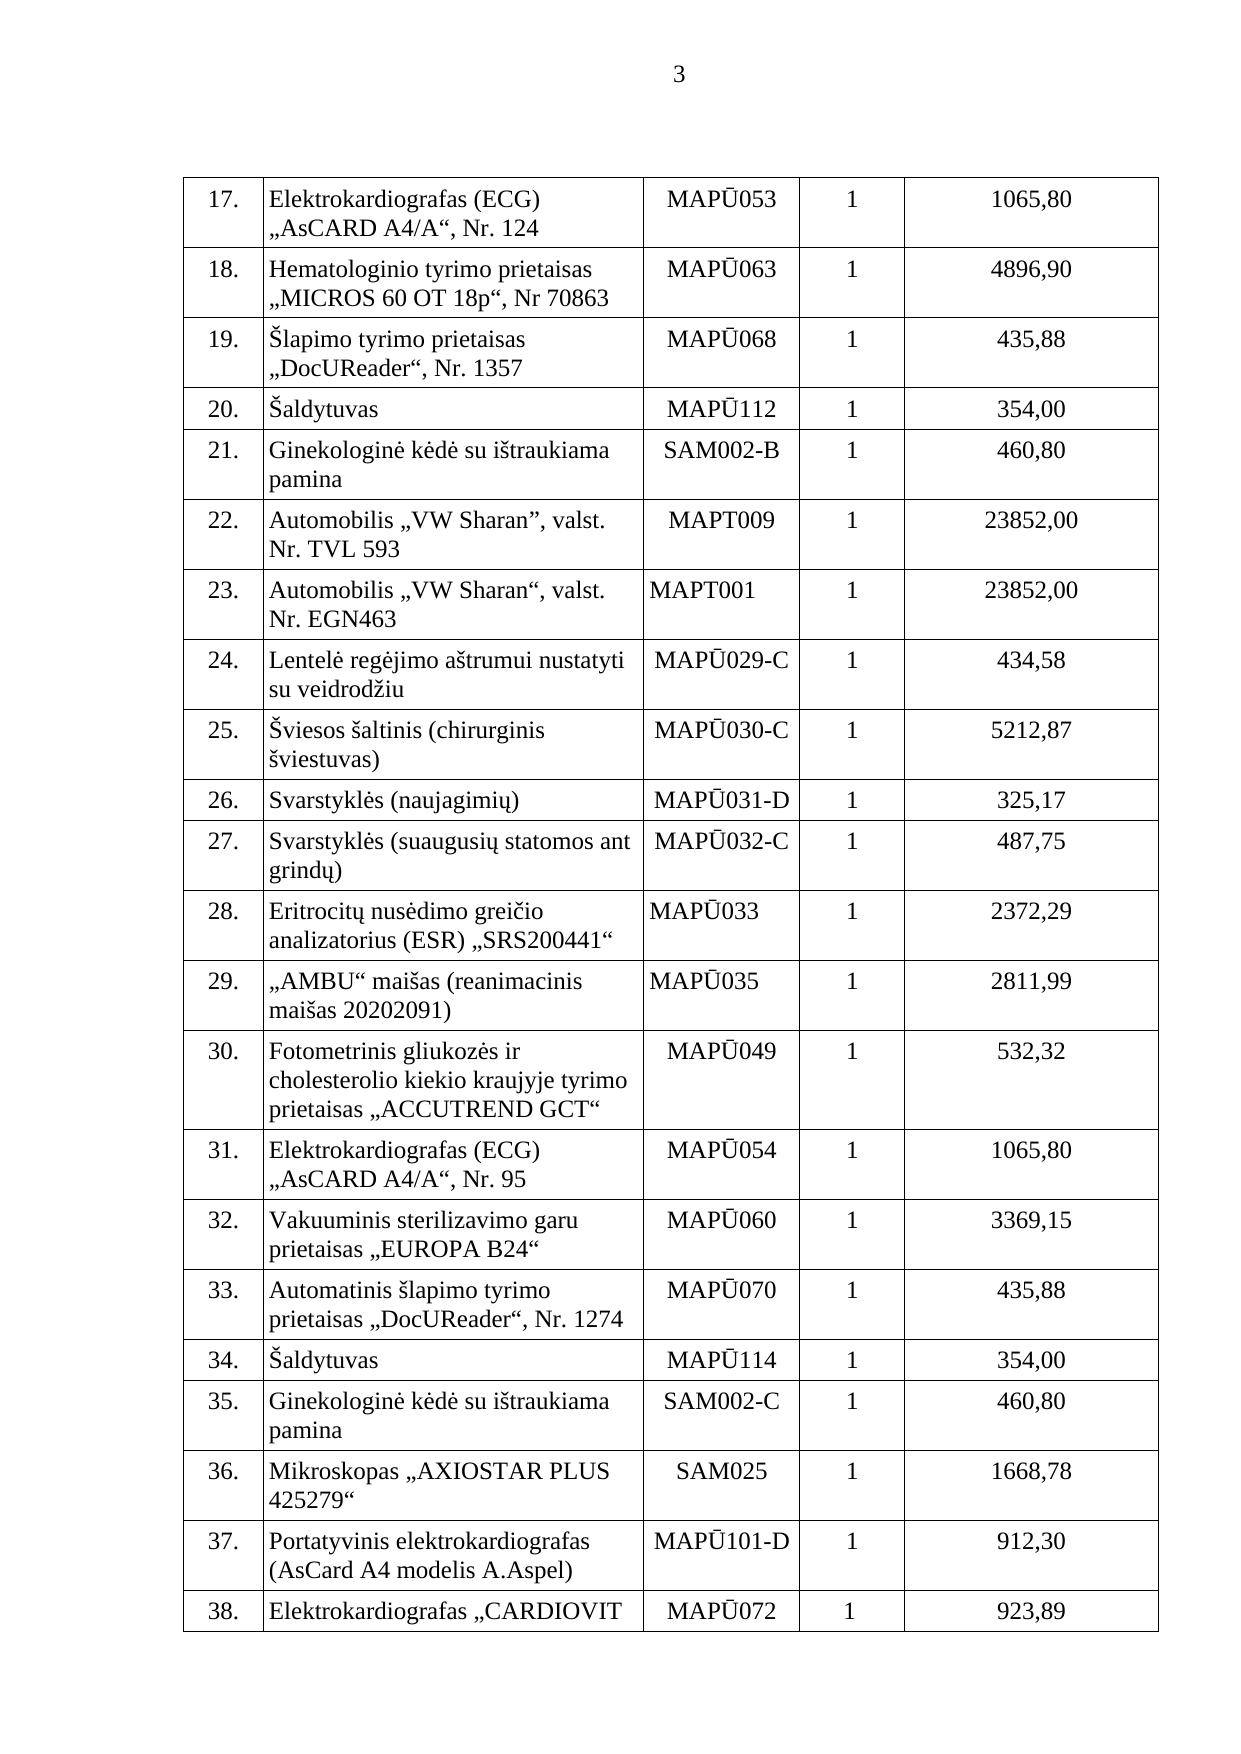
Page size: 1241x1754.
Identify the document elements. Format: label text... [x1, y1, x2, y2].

table_cell 1 [800, 430, 904, 498]
table_cell 1065,80 [905, 178, 1158, 247]
table_cell 354,00 [905, 1340, 1158, 1380]
table_cell MAPŪ029-C [644, 640, 799, 708]
table_cell 1 [800, 1381, 904, 1450]
table_cell MAPŪ114 [644, 1340, 799, 1380]
table_cell 32. [184, 1200, 263, 1268]
table_cell 30. [184, 1031, 263, 1128]
table_cell 532,32 [905, 1031, 1158, 1128]
table_cell 1065,80 [905, 1130, 1158, 1198]
table_cell „AMBU“ maišas (reanimacinis maišas 20202091) [264, 961, 643, 1030]
table_cell 434,58 [905, 640, 1158, 708]
table_cell 19. [184, 318, 263, 387]
table_cell Svarstyklės (suaugusių statomos ant grindų) [264, 821, 643, 890]
table_cell Lentelė regėjimo aštrumui nustatyti su veidrodžiu [264, 640, 643, 708]
table_cell 17. [184, 178, 263, 247]
table_cell 1 [800, 1591, 904, 1631]
table_cell 1 [800, 640, 904, 708]
table_cell 5212,87 [905, 710, 1158, 778]
table_cell 1 [800, 1451, 904, 1520]
table_cell 1668,78 [905, 1451, 1158, 1520]
table_cell 325,17 [905, 780, 1158, 820]
table_cell 1 [800, 961, 904, 1030]
table_cell 1 [800, 1031, 904, 1128]
table_cell Fotometrinis gliukozės ir cholesterolio kiekio kraujyje tyrimo prietaisas „ACCUTREND GCT“ [264, 1031, 643, 1128]
table_cell Elektrokardiografas (ECG) „AsCARD A4/A“, Nr. 95 [264, 1130, 643, 1198]
table_cell Automatinis šlapimo tyrimo prietaisas „DocUReader“, Nr. 1274 [264, 1270, 643, 1338]
table_cell MAPŪ049 [644, 1031, 799, 1128]
table_cell 1 [800, 891, 904, 960]
table_cell MAPŪ063 [644, 248, 799, 317]
table_cell 24. [184, 640, 263, 708]
table_cell MAPŪ031-D [644, 780, 799, 820]
table_cell 23. [184, 570, 263, 638]
table_cell 435,88 [905, 1270, 1158, 1338]
table_cell Šaldytuvas [264, 388, 643, 428]
table_cell 923,89 [905, 1591, 1158, 1631]
table_cell 18. [184, 248, 263, 317]
table_cell 460,80 [905, 430, 1158, 498]
table_cell 4896,90 [905, 248, 1158, 317]
table_cell 912,30 [905, 1521, 1158, 1590]
table_cell MAPT009 [644, 500, 799, 568]
table_cell MAPŪ112 [644, 388, 799, 428]
table_cell MAPŪ054 [644, 1130, 799, 1198]
table_cell 28. [184, 891, 263, 960]
table_cell MAPŪ032-C [644, 821, 799, 890]
table_cell 1 [800, 1200, 904, 1268]
table_cell 38. [184, 1591, 263, 1631]
table_cell SAM002-C [644, 1381, 799, 1450]
table_cell Šaldytuvas [264, 1340, 643, 1380]
table_cell MAPŪ101-D [644, 1521, 799, 1590]
table_cell 34. [184, 1340, 263, 1380]
table_cell 31. [184, 1130, 263, 1198]
table_cell 23852,00 [905, 570, 1158, 638]
table_cell SAM002-B [644, 430, 799, 498]
table_cell MAPŪ030-C [644, 710, 799, 778]
table_cell MAPŪ070 [644, 1270, 799, 1338]
table_cell 1 [800, 1521, 904, 1590]
table_cell 22. [184, 500, 263, 568]
table_cell 1 [800, 821, 904, 890]
table_cell SAM025 [644, 1451, 799, 1520]
table_cell 20. [184, 388, 263, 428]
table_cell 2811,99 [905, 961, 1158, 1030]
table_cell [264, 1591, 643, 1631]
table_cell 23852,00 [905, 500, 1158, 568]
table_cell 460,80 [905, 1381, 1158, 1450]
table_cell 1 [800, 178, 904, 247]
table_cell 27. [184, 821, 263, 890]
table_cell 2372,29 [905, 891, 1158, 960]
table_cell Ginekologinė kėdė su ištraukiama pamina [264, 1381, 643, 1450]
table_cell 3369,15 [905, 1200, 1158, 1268]
table_cell MAPT001 [644, 570, 799, 638]
table_cell MAPŪ035 [644, 961, 799, 1030]
table_cell Elektrokardiografas (ECG) „AsCARD A4/A“, Nr. 124 [264, 178, 643, 247]
table_cell 29. [184, 961, 263, 1030]
table_cell 1 [800, 500, 904, 568]
table_cell 1 [800, 388, 904, 428]
table_cell 25. [184, 710, 263, 778]
table_cell 1 [800, 570, 904, 638]
table_cell Automobilis „VW Sharan“, valst. Nr. EGN463 [264, 570, 643, 638]
table_cell 33. [184, 1270, 263, 1338]
table_cell MAPŪ060 [644, 1200, 799, 1268]
table_cell Svarstyklės (naujagimių) [264, 780, 643, 820]
table_cell Automobilis „VW Sharan”, valst. Nr. TVL 593 [264, 500, 643, 568]
table_cell 1 [800, 780, 904, 820]
table_cell Mikroskopas „AXIOSTAR PLUS 425279“ [264, 1451, 643, 1520]
table_cell 21. [184, 430, 263, 498]
table_cell Portatyvinis elektrokardiografas (AsCard A4 modelis A.Aspel) [264, 1521, 643, 1590]
table_cell 35. [184, 1381, 263, 1450]
table_cell 487,75 [905, 821, 1158, 890]
table_cell 435,88 [905, 318, 1158, 387]
table_cell 26. [184, 780, 263, 820]
table_cell 354,00 [905, 388, 1158, 428]
table_cell 1 [800, 318, 904, 387]
table_cell Vakuuminis sterilizavimo garu prietaisas „EUROPA B24“ [264, 1200, 643, 1268]
table_cell 1 [800, 1130, 904, 1198]
table_cell MAPŪ068 [644, 318, 799, 387]
table_cell 1 [800, 710, 904, 778]
table_cell MAPŪ072 [644, 1591, 799, 1631]
table_cell 1 [800, 248, 904, 317]
table_cell 37. [184, 1521, 263, 1590]
table_cell Hematologinio tyrimo prietaisas „MICROS 60 OT 18p“, Nr 70863 [264, 248, 643, 317]
table_cell Ginekologinė kėdė su ištraukiama pamina [264, 430, 643, 498]
table_cell MAPŪ053 [644, 178, 799, 247]
table_cell 1 [800, 1340, 904, 1380]
table_cell Eritrocitų nusėdimo greičio analizatorius (ESR) „SRS200441“ [264, 891, 643, 960]
table_cell 36. [184, 1451, 263, 1520]
table_cell MAPŪ033 [644, 891, 799, 960]
table_cell 1 [800, 1270, 904, 1338]
table_cell Šviesos šaltinis (chirurginis šviestuvas) [264, 710, 643, 778]
table_cell Šlapimo tyrimo prietaisas „DocUReader“, Nr. 1357 [264, 318, 643, 387]
